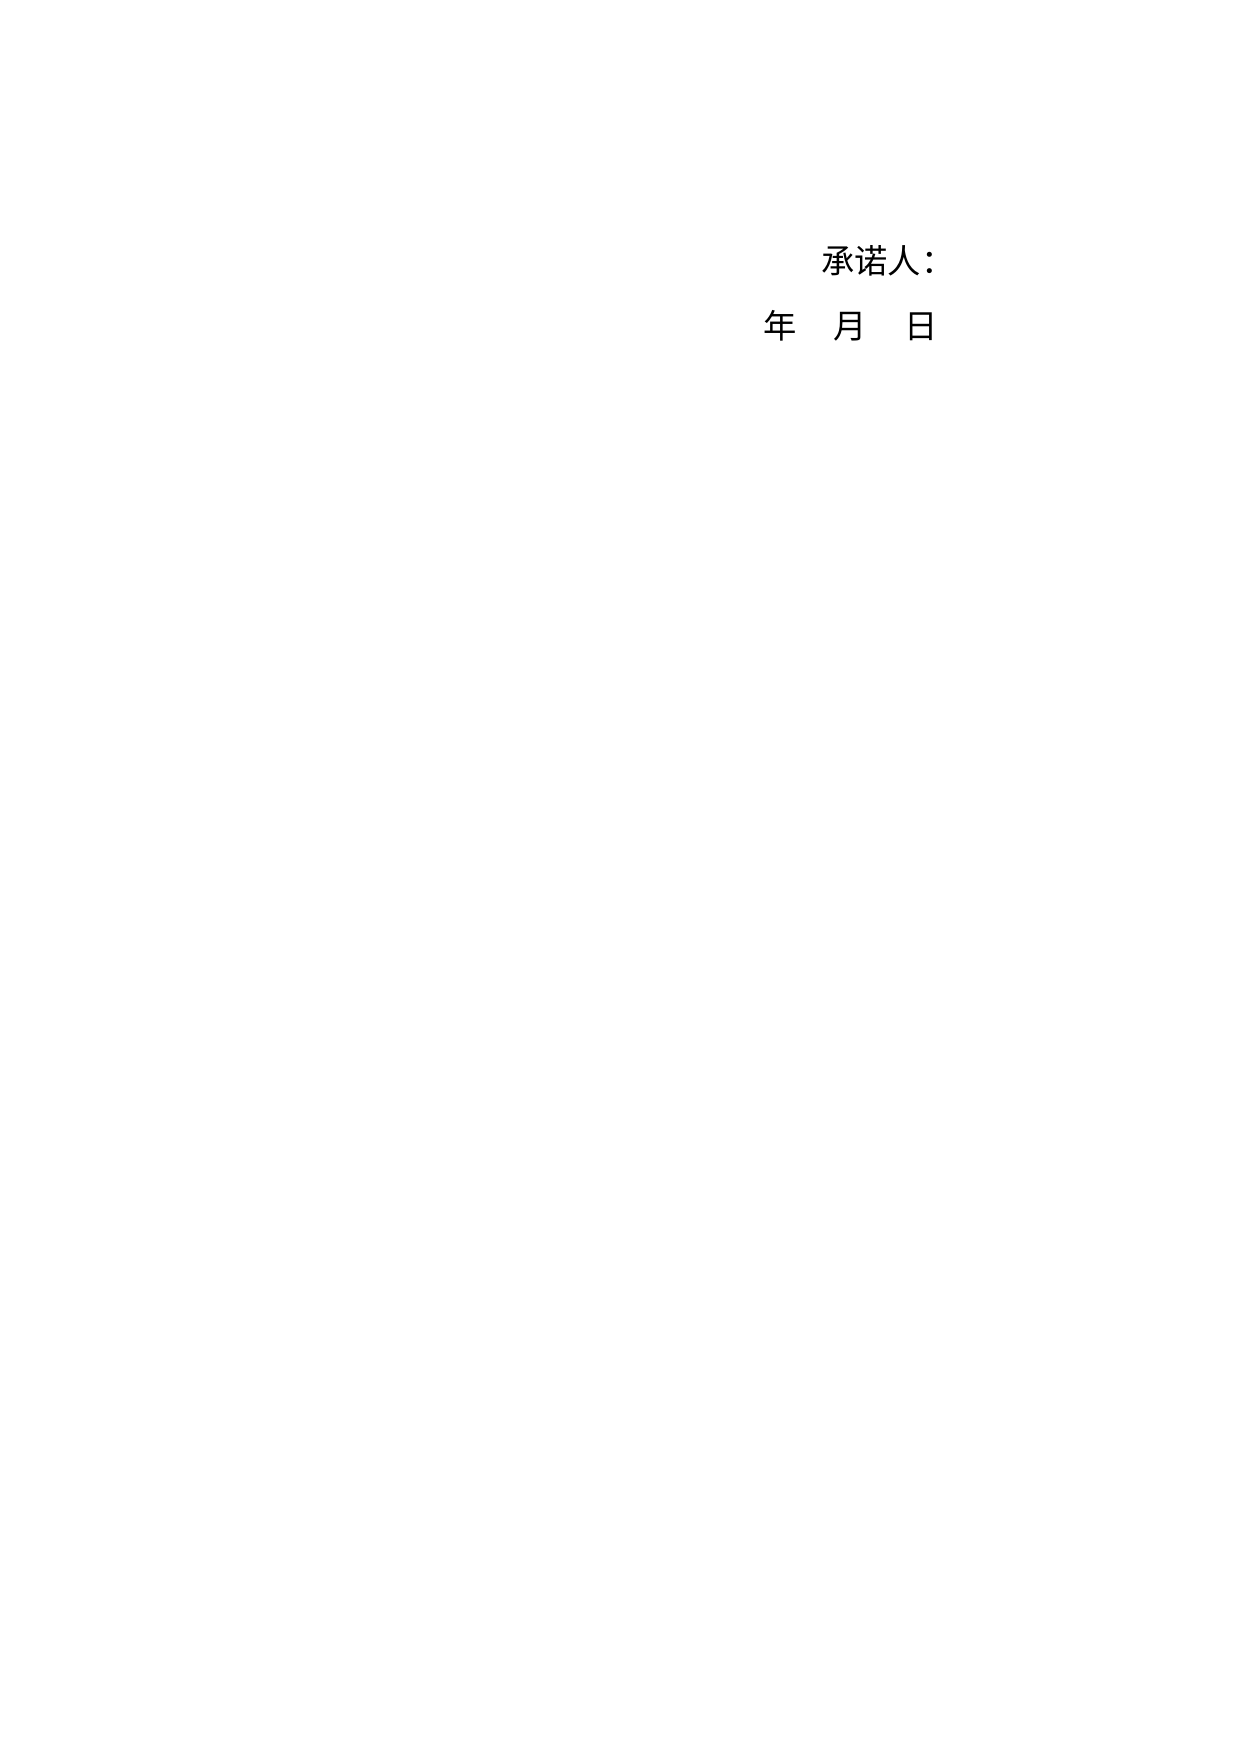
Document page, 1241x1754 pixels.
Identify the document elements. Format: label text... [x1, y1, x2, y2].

text 年 月 日 [187, 292, 1053, 357]
text 承诺人： [187, 227, 1053, 292]
